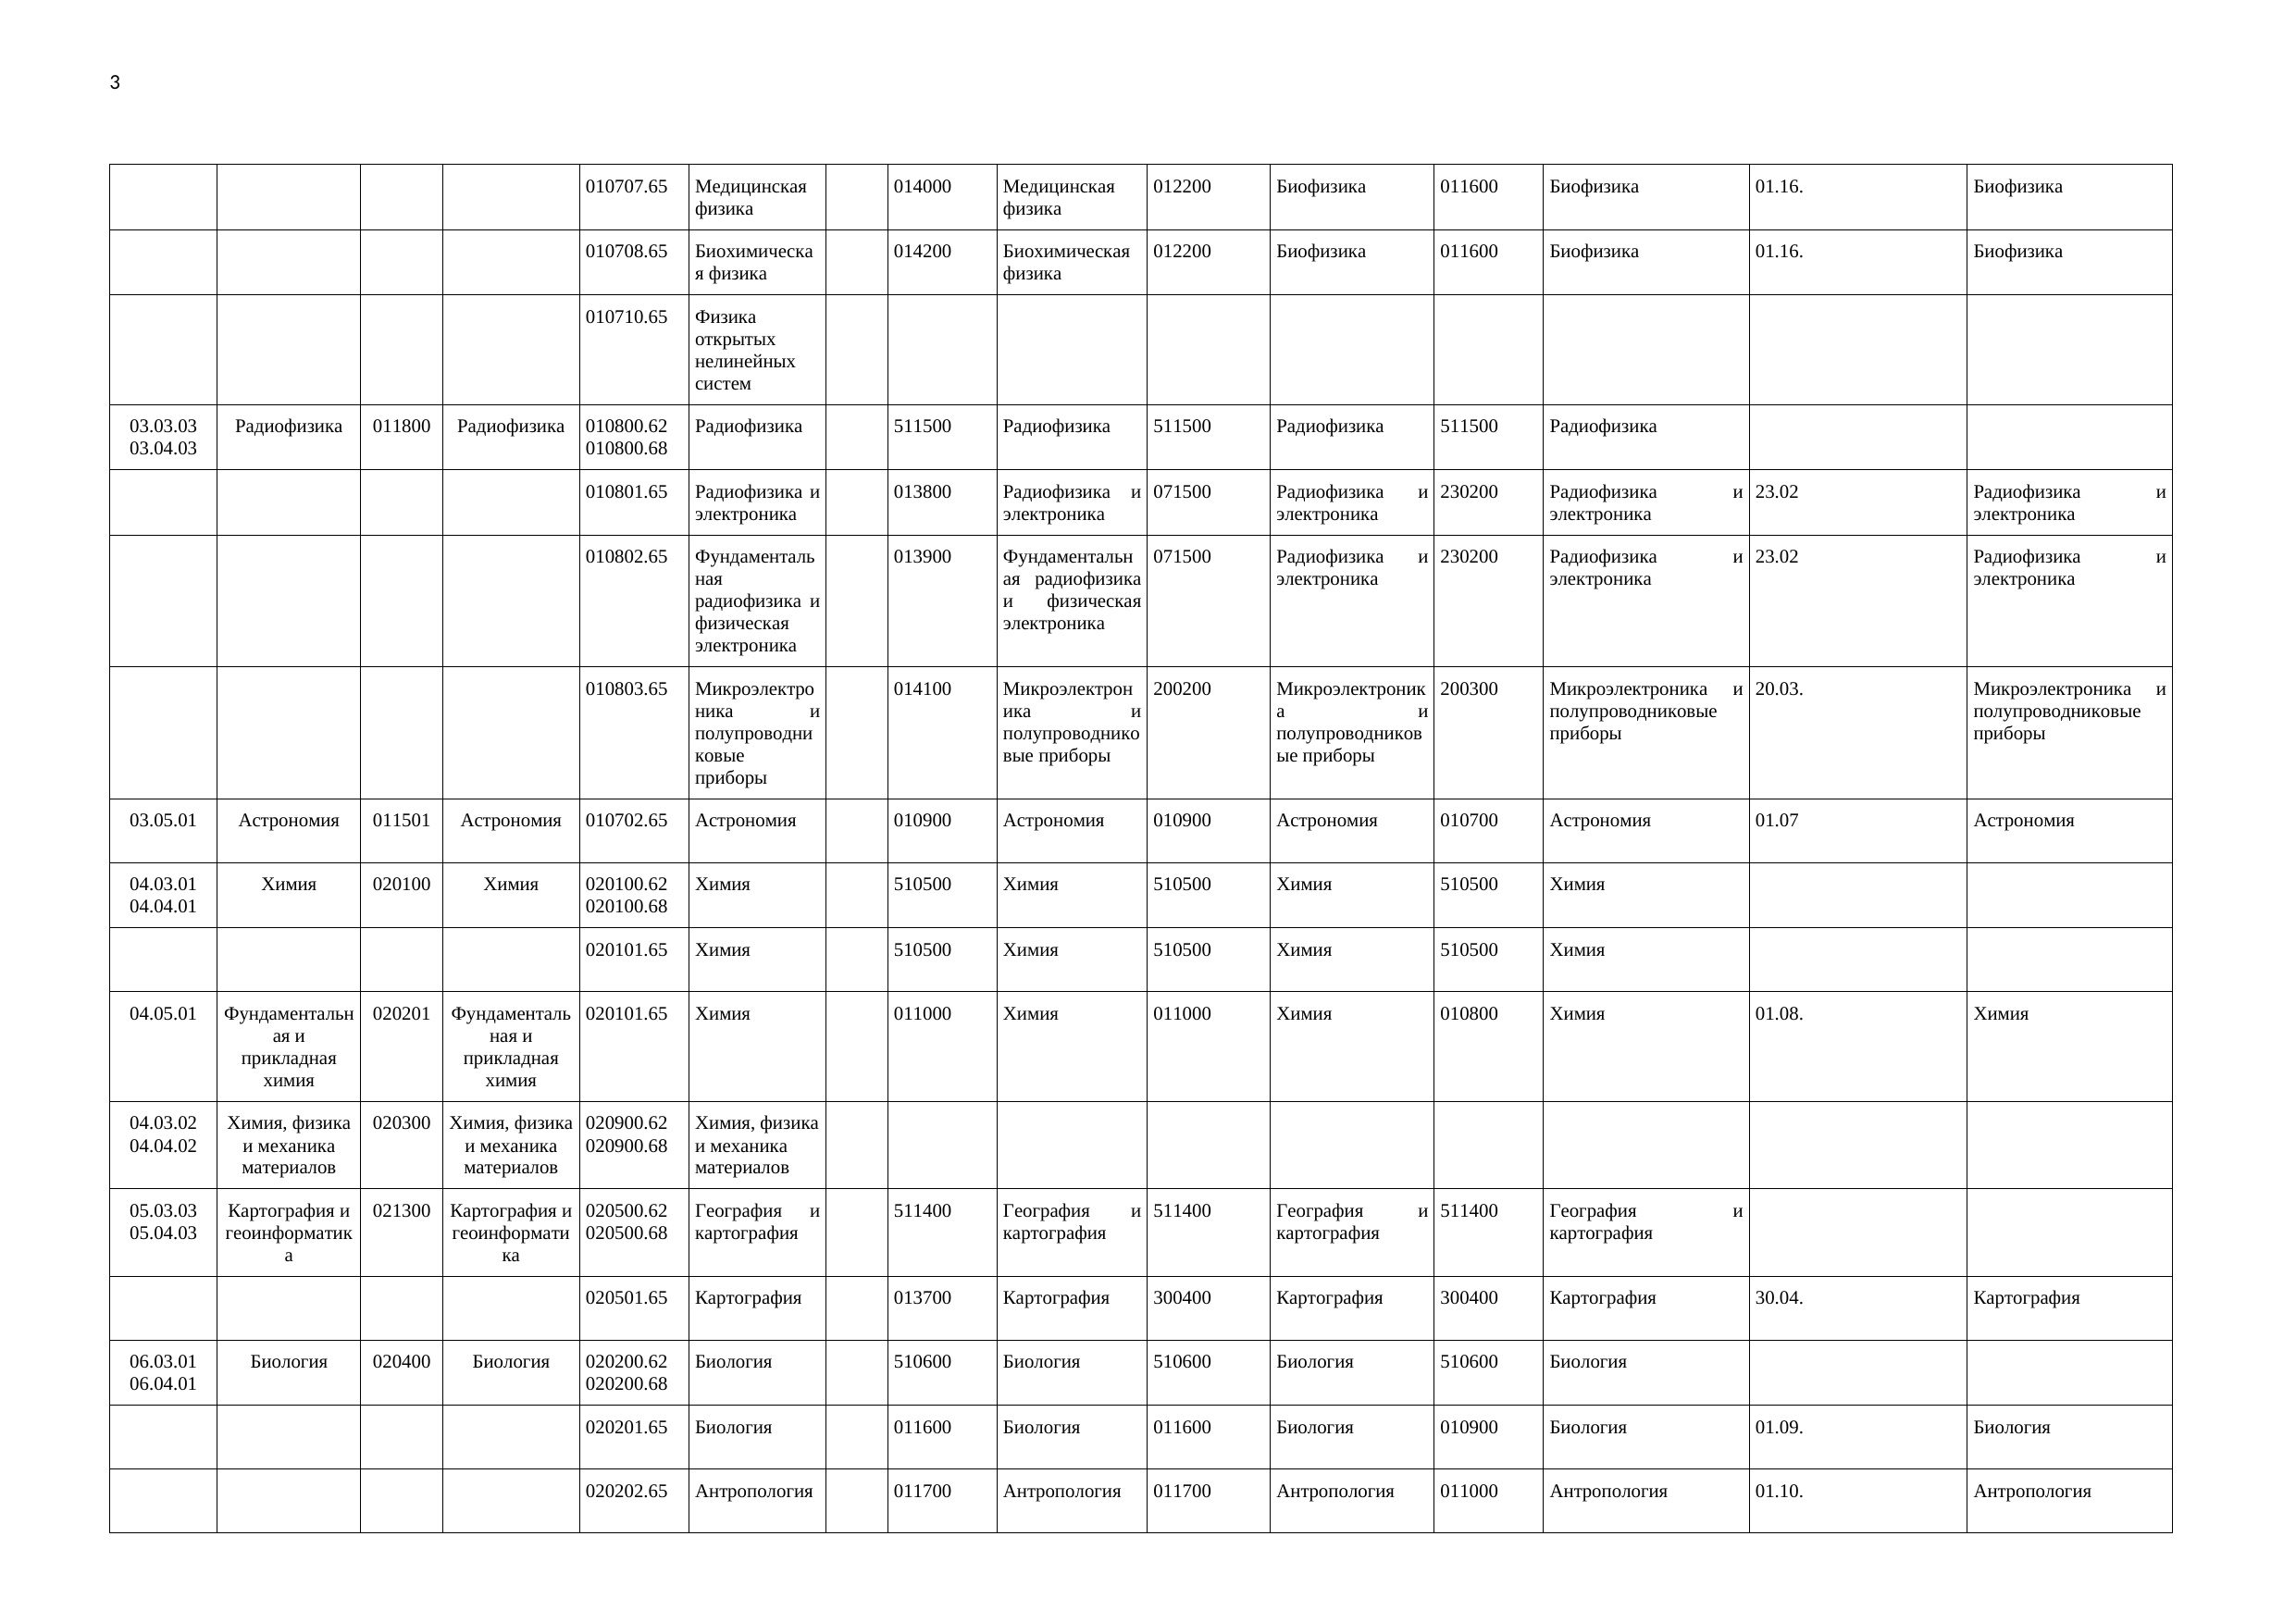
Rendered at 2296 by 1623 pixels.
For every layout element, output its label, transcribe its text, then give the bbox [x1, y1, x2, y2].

table_cell [217, 1406, 360, 1468]
table_cell Астрономия [217, 799, 360, 862]
table_cell 03.03.03 03.04.03 [110, 405, 217, 469]
table_cell Картография [1967, 1277, 2172, 1340]
table_cell 04.05.01 [110, 992, 217, 1101]
table_cell [1750, 405, 1967, 469]
table_cell 011000 [888, 992, 997, 1101]
table_cell [826, 295, 887, 404]
table_cell Радиофизика [443, 405, 579, 469]
table_cell [217, 295, 360, 404]
table_cell 510500 [1434, 863, 1543, 927]
table_cell Биология [689, 1406, 825, 1468]
table_cell [1750, 295, 1967, 404]
table_cell [361, 295, 442, 404]
table_cell [1271, 295, 1433, 404]
table_cell 010702.65 [580, 799, 689, 862]
table_cell [1967, 405, 2172, 469]
table_cell Астрономия [998, 799, 1147, 862]
table_cell Химия [1544, 863, 1749, 927]
table_cell Химия, физика и механика материалов [443, 1102, 579, 1188]
table_cell [443, 1277, 579, 1340]
table_cell 01.10. [1750, 1469, 1967, 1532]
table_cell [1434, 295, 1543, 404]
table_cell 511400 [888, 1189, 997, 1276]
table_cell 014200 [888, 230, 997, 294]
table_cell [443, 536, 579, 666]
table_cell 011800 [361, 405, 442, 469]
table_cell [826, 1341, 887, 1405]
table_cell 010900 [1148, 799, 1270, 862]
table_cell 020101.65 [580, 992, 689, 1101]
table_cell Биология [1271, 1406, 1433, 1468]
table_cell 510600 [1434, 1341, 1543, 1405]
table_cell Химия [998, 863, 1147, 927]
table_cell 510500 [1434, 928, 1543, 991]
table_cell География и картография [998, 1189, 1147, 1276]
table_cell 23.02 [1750, 470, 1967, 534]
table_cell [826, 667, 887, 799]
table_cell 230200 [1434, 536, 1543, 666]
table_cell Картография [689, 1277, 825, 1340]
table_cell Химия [689, 992, 825, 1101]
table_cell 23.02 [1750, 536, 1967, 666]
table_cell Радиофизика и электроника [1544, 536, 1749, 666]
table_cell [110, 667, 217, 799]
table_cell 013900 [888, 536, 997, 666]
table_cell Картография [1544, 1277, 1749, 1340]
table_cell Биология [1544, 1341, 1749, 1405]
table_cell 012200 [1148, 165, 1270, 229]
table_cell 011000 [1434, 1469, 1543, 1532]
table_cell Картография [1271, 1277, 1433, 1340]
table_cell 30.04. [1750, 1277, 1967, 1340]
table_cell 300400 [1434, 1277, 1543, 1340]
table_cell [443, 470, 579, 534]
table_cell 03.05.01 [110, 799, 217, 862]
table_cell Астрономия [1544, 799, 1749, 862]
table_cell Астрономия [1967, 799, 2172, 862]
table_cell География и картография [689, 1189, 825, 1276]
table_cell Астрономия [1271, 799, 1433, 862]
table_cell 020300 [361, 1102, 442, 1188]
table_cell Биохимическая физика [998, 230, 1147, 294]
table_cell [826, 1469, 887, 1532]
table_cell Химия [689, 928, 825, 991]
table_cell 013700 [888, 1277, 997, 1340]
table_cell 01.09. [1750, 1406, 1967, 1468]
table_cell 020101.65 [580, 928, 689, 991]
table_cell [361, 1406, 442, 1468]
table_cell Радиофизика и электроника [689, 470, 825, 534]
table_cell Химия [998, 928, 1147, 991]
table_cell [1750, 1102, 1967, 1188]
table_cell [826, 165, 887, 229]
table_cell Химия [1967, 992, 2172, 1101]
table_cell 511500 [888, 405, 997, 469]
table_cell [443, 230, 579, 294]
table_cell Биофизика [1271, 165, 1433, 229]
table_cell Химия [1544, 992, 1749, 1101]
table_cell 01.08. [1750, 992, 1967, 1101]
table_cell 011000 [1148, 992, 1270, 1101]
table_cell [826, 992, 887, 1101]
table_cell Биология [689, 1341, 825, 1405]
table_cell [361, 1277, 442, 1340]
table_cell 510600 [888, 1341, 997, 1405]
table_cell 020201 [361, 992, 442, 1101]
table_cell 010900 [1434, 1406, 1543, 1468]
table_cell 010708.65 [580, 230, 689, 294]
table_cell Химия, физика и механика материалов [217, 1102, 360, 1188]
table_cell Микроэлектроника и полупроводниковые приборы [998, 667, 1147, 799]
table_cell [361, 667, 442, 799]
table_cell 011700 [888, 1469, 997, 1532]
table_cell [826, 799, 887, 862]
table_cell 06.03.01 06.04.01 [110, 1341, 217, 1405]
table_cell Антропология [998, 1469, 1147, 1532]
table_cell 01.16. [1750, 165, 1967, 229]
table_cell 011600 [1148, 1406, 1270, 1468]
table_cell [443, 1469, 579, 1532]
table_cell [826, 405, 887, 469]
table_cell [361, 928, 442, 991]
table_cell 020200.62 020200.68 [580, 1341, 689, 1405]
table_cell Биология [1271, 1341, 1433, 1405]
table_cell [361, 536, 442, 666]
table_cell Радиофизика и электроника [1544, 470, 1749, 534]
table_cell Биофизика [1967, 230, 2172, 294]
table_cell [1967, 1189, 2172, 1276]
table_cell 510500 [888, 928, 997, 991]
table_cell [217, 230, 360, 294]
table_cell [998, 295, 1147, 404]
table_cell [443, 928, 579, 991]
table_cell [1750, 1341, 1967, 1405]
table_cell 511400 [1434, 1189, 1543, 1276]
table_cell 511400 [1148, 1189, 1270, 1276]
table_cell 071500 [1148, 470, 1270, 534]
table_cell 20.03. [1750, 667, 1967, 799]
table_cell 010707.65 [580, 165, 689, 229]
table_cell [1967, 295, 2172, 404]
table_cell Картография и геоинформатика [443, 1189, 579, 1276]
table_cell Фундаментальная радиофизика и физическая электроника [998, 536, 1147, 666]
table_cell [826, 536, 887, 666]
table_cell Биология [443, 1341, 579, 1405]
table_cell [826, 863, 887, 927]
table_cell Химия [217, 863, 360, 927]
table_cell 04.03.01 04.04.01 [110, 863, 217, 927]
table_cell [217, 928, 360, 991]
table_cell 011700 [1148, 1469, 1270, 1532]
table_cell Химия [998, 992, 1147, 1101]
table_cell Радиофизика [217, 405, 360, 469]
table_cell [1148, 295, 1270, 404]
table_cell [998, 1102, 1147, 1188]
table_cell 011600 [1434, 230, 1543, 294]
table_cell [826, 1406, 887, 1468]
table_cell 010802.65 [580, 536, 689, 666]
table_cell [1750, 1189, 1967, 1276]
table_cell 010800 [1434, 992, 1543, 1101]
table_cell [1967, 1341, 2172, 1405]
table_cell 020100.62 020100.68 [580, 863, 689, 927]
table_cell [1544, 295, 1749, 404]
table_cell [217, 165, 360, 229]
table_cell Биология [998, 1341, 1147, 1405]
table_cell Микроэлектроника и полупроводниковые приборы [1271, 667, 1433, 799]
table_cell 020900.62 020900.68 [580, 1102, 689, 1188]
table_cell [110, 1406, 217, 1468]
table_cell 510500 [1148, 928, 1270, 991]
table_cell Картография [998, 1277, 1147, 1340]
table_cell 020100 [361, 863, 442, 927]
table_cell Радиофизика и электроника [1271, 470, 1433, 534]
table_cell Микроэлектроника и полупроводниковые приборы [1967, 667, 2172, 799]
table_cell 071500 [1148, 536, 1270, 666]
table_cell Химия, физика и механика материалов [689, 1102, 825, 1188]
table_cell 014100 [888, 667, 997, 799]
table_cell [888, 295, 997, 404]
table_cell [826, 230, 887, 294]
table_cell 020201.65 [580, 1406, 689, 1468]
table_cell Биофизика [1544, 230, 1749, 294]
table_cell [361, 165, 442, 229]
table_cell Фундаментальная радиофизика и физическая электроника [689, 536, 825, 666]
table_cell 230200 [1434, 470, 1543, 534]
table_cell Микроэлектроника и полупроводниковые приборы [689, 667, 825, 799]
table_cell 013800 [888, 470, 997, 534]
table_cell Медицинская физика [998, 165, 1147, 229]
table_cell Картография и геоинформатика [217, 1189, 360, 1276]
table_cell 020400 [361, 1341, 442, 1405]
table_cell 510500 [1148, 863, 1270, 927]
table_cell 300400 [1148, 1277, 1270, 1340]
table_cell 04.03.02 04.04.02 [110, 1102, 217, 1188]
table_cell 010900 [888, 799, 997, 862]
table_cell 510600 [1148, 1341, 1270, 1405]
table_cell [1544, 1102, 1749, 1188]
table_cell 511500 [1148, 405, 1270, 469]
table_cell [1750, 863, 1967, 927]
table_cell Биология [998, 1406, 1147, 1468]
table_cell Антропология [689, 1469, 825, 1532]
table_cell Антропология [1967, 1469, 2172, 1532]
table_cell [826, 470, 887, 534]
table_cell [1434, 1102, 1543, 1188]
table_cell 010710.65 [580, 295, 689, 404]
table_cell [888, 1102, 997, 1188]
table_cell 011600 [888, 1406, 997, 1468]
table_cell Физика открытых нелинейных систем [689, 295, 825, 404]
table_cell 010700 [1434, 799, 1543, 862]
table_cell [110, 165, 217, 229]
table_cell 01.16. [1750, 230, 1967, 294]
table_cell Фундаментальная и прикладная химия [443, 992, 579, 1101]
table_cell [826, 1189, 887, 1276]
table_cell [110, 230, 217, 294]
table_cell [443, 165, 579, 229]
table_cell [443, 295, 579, 404]
table_cell 01.07 [1750, 799, 1967, 862]
table_cell [826, 928, 887, 991]
table_cell [443, 667, 579, 799]
table_cell Астрономия [443, 799, 579, 862]
table_cell 014000 [888, 165, 997, 229]
table_cell Биология [1544, 1406, 1749, 1468]
table_cell Радиофизика и электроника [1967, 536, 2172, 666]
table_cell [826, 1277, 887, 1340]
table_cell [826, 1102, 887, 1188]
table_cell [110, 1469, 217, 1532]
table_cell Радиофизика и электроника [1271, 536, 1433, 666]
table_cell Биология [1967, 1406, 2172, 1468]
table_cell Радиофизика и электроника [998, 470, 1147, 534]
table_cell Биофизика [1271, 230, 1433, 294]
table_cell 200300 [1434, 667, 1543, 799]
table_cell Химия [689, 863, 825, 927]
table_cell [217, 1277, 360, 1340]
table_cell 011501 [361, 799, 442, 862]
table_cell [1967, 1102, 2172, 1188]
table_cell Микроэлектроника и полупроводниковые приборы [1544, 667, 1749, 799]
table_cell Радиофизика и электроника [1967, 470, 2172, 534]
table_cell Астрономия [689, 799, 825, 862]
table_cell География и картография [1271, 1189, 1433, 1276]
table_cell Химия [1271, 928, 1433, 991]
table_cell 010800.62 010800.68 [580, 405, 689, 469]
table_cell Радиофизика [1271, 405, 1433, 469]
table_cell Химия [443, 863, 579, 927]
table_cell [217, 470, 360, 534]
table_cell Химия [1271, 992, 1433, 1101]
table_cell География и картография [1544, 1189, 1749, 1276]
table_cell Антропология [1271, 1469, 1433, 1532]
table_cell [110, 1277, 217, 1340]
table_cell [110, 536, 217, 666]
table_cell Радиофизика [998, 405, 1147, 469]
table_cell [361, 1469, 442, 1532]
table_cell [1967, 863, 2172, 927]
table_cell Антропология [1544, 1469, 1749, 1532]
table_cell 020500.62 020500.68 [580, 1189, 689, 1276]
table_cell [361, 230, 442, 294]
table_cell 510500 [888, 863, 997, 927]
table_cell Химия [1544, 928, 1749, 991]
table_cell Биология [217, 1341, 360, 1405]
table_cell [110, 470, 217, 534]
table_cell 021300 [361, 1189, 442, 1276]
table_cell Химия [1271, 863, 1433, 927]
table_cell Биофизика [1544, 165, 1749, 229]
table_cell [443, 1406, 579, 1468]
table_cell 020501.65 [580, 1277, 689, 1340]
table_cell Радиофизика [689, 405, 825, 469]
table_cell [217, 1469, 360, 1532]
table_cell 200200 [1148, 667, 1270, 799]
table_cell [217, 667, 360, 799]
table_cell 020202.65 [580, 1469, 689, 1532]
table_cell 010801.65 [580, 470, 689, 534]
table_cell 05.03.03 05.04.03 [110, 1189, 217, 1276]
table_cell [361, 470, 442, 534]
table_cell [1750, 928, 1967, 991]
table_cell 011600 [1434, 165, 1543, 229]
table_cell [1148, 1102, 1270, 1188]
table_cell 010803.65 [580, 667, 689, 799]
table_cell [217, 536, 360, 666]
table_cell 511500 [1434, 405, 1543, 469]
table_cell [1967, 928, 2172, 991]
table_cell [110, 295, 217, 404]
table_cell Фундаментальная и прикладная химия [217, 992, 360, 1101]
table_cell Радиофизика [1544, 405, 1749, 469]
table_cell Медицинская физика [689, 165, 825, 229]
table_cell [110, 928, 217, 991]
table_cell [1271, 1102, 1433, 1188]
table_cell Биофизика [1967, 165, 2172, 229]
table_cell Биохимическая физика [689, 230, 825, 294]
table_cell 012200 [1148, 230, 1270, 294]
